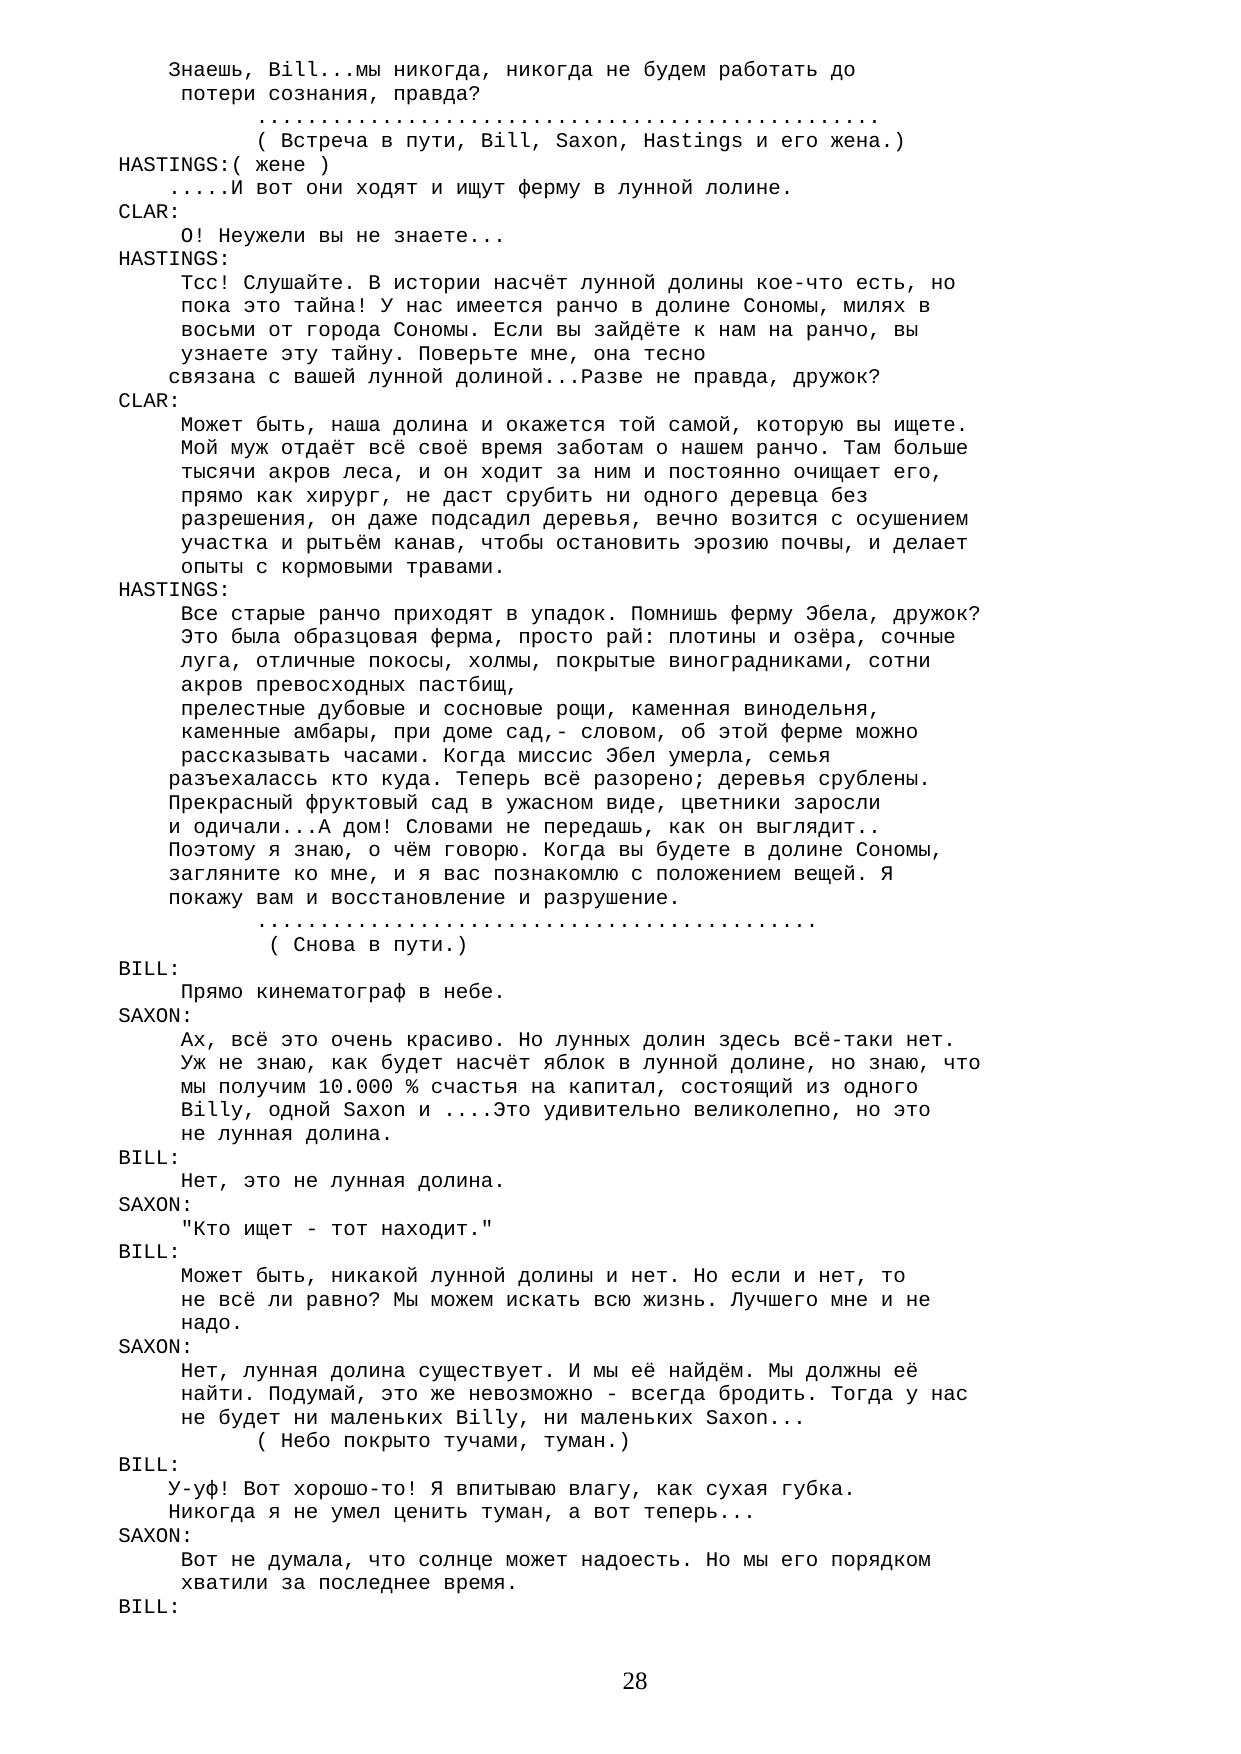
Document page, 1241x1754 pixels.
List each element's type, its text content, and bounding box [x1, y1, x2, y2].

text СLAR: [118, 201, 1152, 224]
text прелестные дубовые и сосновые рощи, каменная винодельня, [118, 697, 1152, 721]
text тысячи акров леса, и он ходит за ним и постоянно очищает его, [118, 461, 1152, 485]
text .....И вот они ходят и ищут ферму в лунной лолине. [118, 177, 1152, 201]
text Billy, одной Saxon и ....Это удивительно великолепно, но это [118, 1099, 1152, 1123]
text Может быть, наша долина и окажется той самой, которую вы ищете. [118, 414, 1152, 437]
text восьми от города Сономы. Если вы зайдёте к нам на ранчо, вы [118, 319, 1152, 343]
text Тсс! Слушайте. В истории насчёт лунной долины кое-что есть, но [118, 272, 1152, 296]
text BILL: [118, 958, 1152, 981]
text Прекрасный фруктовый сад в ужасном виде, цветники заросли [118, 792, 1152, 816]
text Уж не знаю, как будет насчёт яблок в лунной долине, но знаю, что [118, 1052, 1152, 1076]
text связана с вашей лунной долиной...Разве не правда, дружок? [118, 366, 1152, 390]
text надо. [118, 1312, 1152, 1336]
text ............................................. [118, 910, 1152, 934]
text SAXON: [118, 1336, 1152, 1359]
text найти. Подумай, это же невозможно - всегда бродить. Тогда у нас [118, 1383, 1152, 1407]
text потери сознания, правда? [118, 83, 1152, 106]
text луга, отличные покосы, холмы, покрытые виноградниками, сотни [118, 650, 1152, 674]
text Может быть, никакой лунной долины и нет. Но если и нет, то [118, 1265, 1152, 1289]
text Поэтому я знаю, о чём говорю. Когда вы будете в долине Сономы, [118, 839, 1152, 863]
text каменные амбары, при доме сад,- словом, об этой ферме можно [118, 721, 1152, 745]
text участка и рытьём канав, чтобы остановить эрозию почвы, и делает [118, 532, 1152, 556]
text Нет, это не лунная долина. [118, 1170, 1152, 1194]
text BILL: [118, 1454, 1152, 1478]
text Мой муж отдаёт всё своё время заботам о нашем ранчо. Там больше [118, 437, 1152, 461]
text Все старые ранчо приходят в упадок. Помнишь ферму Эбела, дружок? [118, 603, 1152, 627]
text покажу вам и восстановление и разрушение. [118, 887, 1152, 910]
text Никогда я не умел ценить туман, а вот теперь... [118, 1501, 1152, 1525]
text разъехалассь кто куда. Теперь всё разорено; деревья срублены. [118, 768, 1152, 792]
text хватили за последнее время. [118, 1572, 1152, 1596]
text мы получим 10.000 % счастья на капитал, состоящий из одного [118, 1076, 1152, 1099]
text Это была образцовая ферма, просто рай: плотины и озёра, сочные [118, 627, 1152, 650]
text Ах, всё это очень красиво. Но лунных долин здесь всё-таки нет. [118, 1028, 1152, 1052]
text загляните ко мне, и я вас познакомлю с положением вещей. Я [118, 863, 1152, 887]
text .................................................. [118, 106, 1152, 130]
text и одичали...А дом! Словами не передашь, как он выглядит.. [118, 816, 1152, 839]
text "Кто ищет - тот находит." [118, 1218, 1152, 1241]
text SAXON: [118, 1005, 1152, 1028]
text HASTINGS: [118, 248, 1152, 272]
text СLAR: [118, 390, 1152, 414]
text Нет, лунная долина существует. И мы её найдём. Мы должны её [118, 1359, 1152, 1383]
text пока это тайна! У нас имеется ранчо в долине Сономы, милях в [118, 296, 1152, 319]
text не лунная долина. [118, 1123, 1152, 1147]
text рассказывать часами. Когда миссис Эбел умерла, семья [118, 745, 1152, 768]
text опыты с кормовыми травами. [118, 556, 1152, 579]
text Знаешь, Bill...мы никогда, никогда не будем работать до [118, 59, 1152, 83]
text BILL: [118, 1596, 1152, 1620]
text HASTINGS:( жене ) [118, 154, 1152, 177]
text не будет ни маленьких Billy, ни маленьких Saxon... [118, 1407, 1152, 1431]
text SAXON: [118, 1194, 1152, 1218]
text акров превосходных пастбищ, [118, 674, 1152, 697]
text У-уф! Вот хорошо-то! Я впитываю влагу, как сухая губка. [118, 1478, 1152, 1501]
text ( Встреча в пути, Bill, Saxon, Hastings и его жена.) [118, 130, 1152, 154]
text Прямо кинематограф в небе. [118, 981, 1152, 1005]
text не всё ли равно? Мы можем искать всю жизнь. Лучшего мне и не [118, 1289, 1152, 1312]
text О! Неужели вы не знаете... [118, 224, 1152, 248]
text SAXON: [118, 1525, 1152, 1549]
text BILL: [118, 1147, 1152, 1170]
text ( Снова в пути.) [118, 934, 1152, 958]
text BILL: [118, 1241, 1152, 1265]
text прямо как хирург, не даст срубить ни одного деревца без [118, 485, 1152, 508]
text HASTINGS: [118, 579, 1152, 603]
text разрешения, он даже подсадил деревья, вечно возится с осушением [118, 508, 1152, 532]
text узнаете эту тайну. Поверьте мне, она тесно [118, 343, 1152, 366]
text ( Небо покрыто тучами, туман.) [118, 1431, 1152, 1454]
text Вот не думала, что солнце может надоесть. Но мы его порядком [118, 1549, 1152, 1572]
